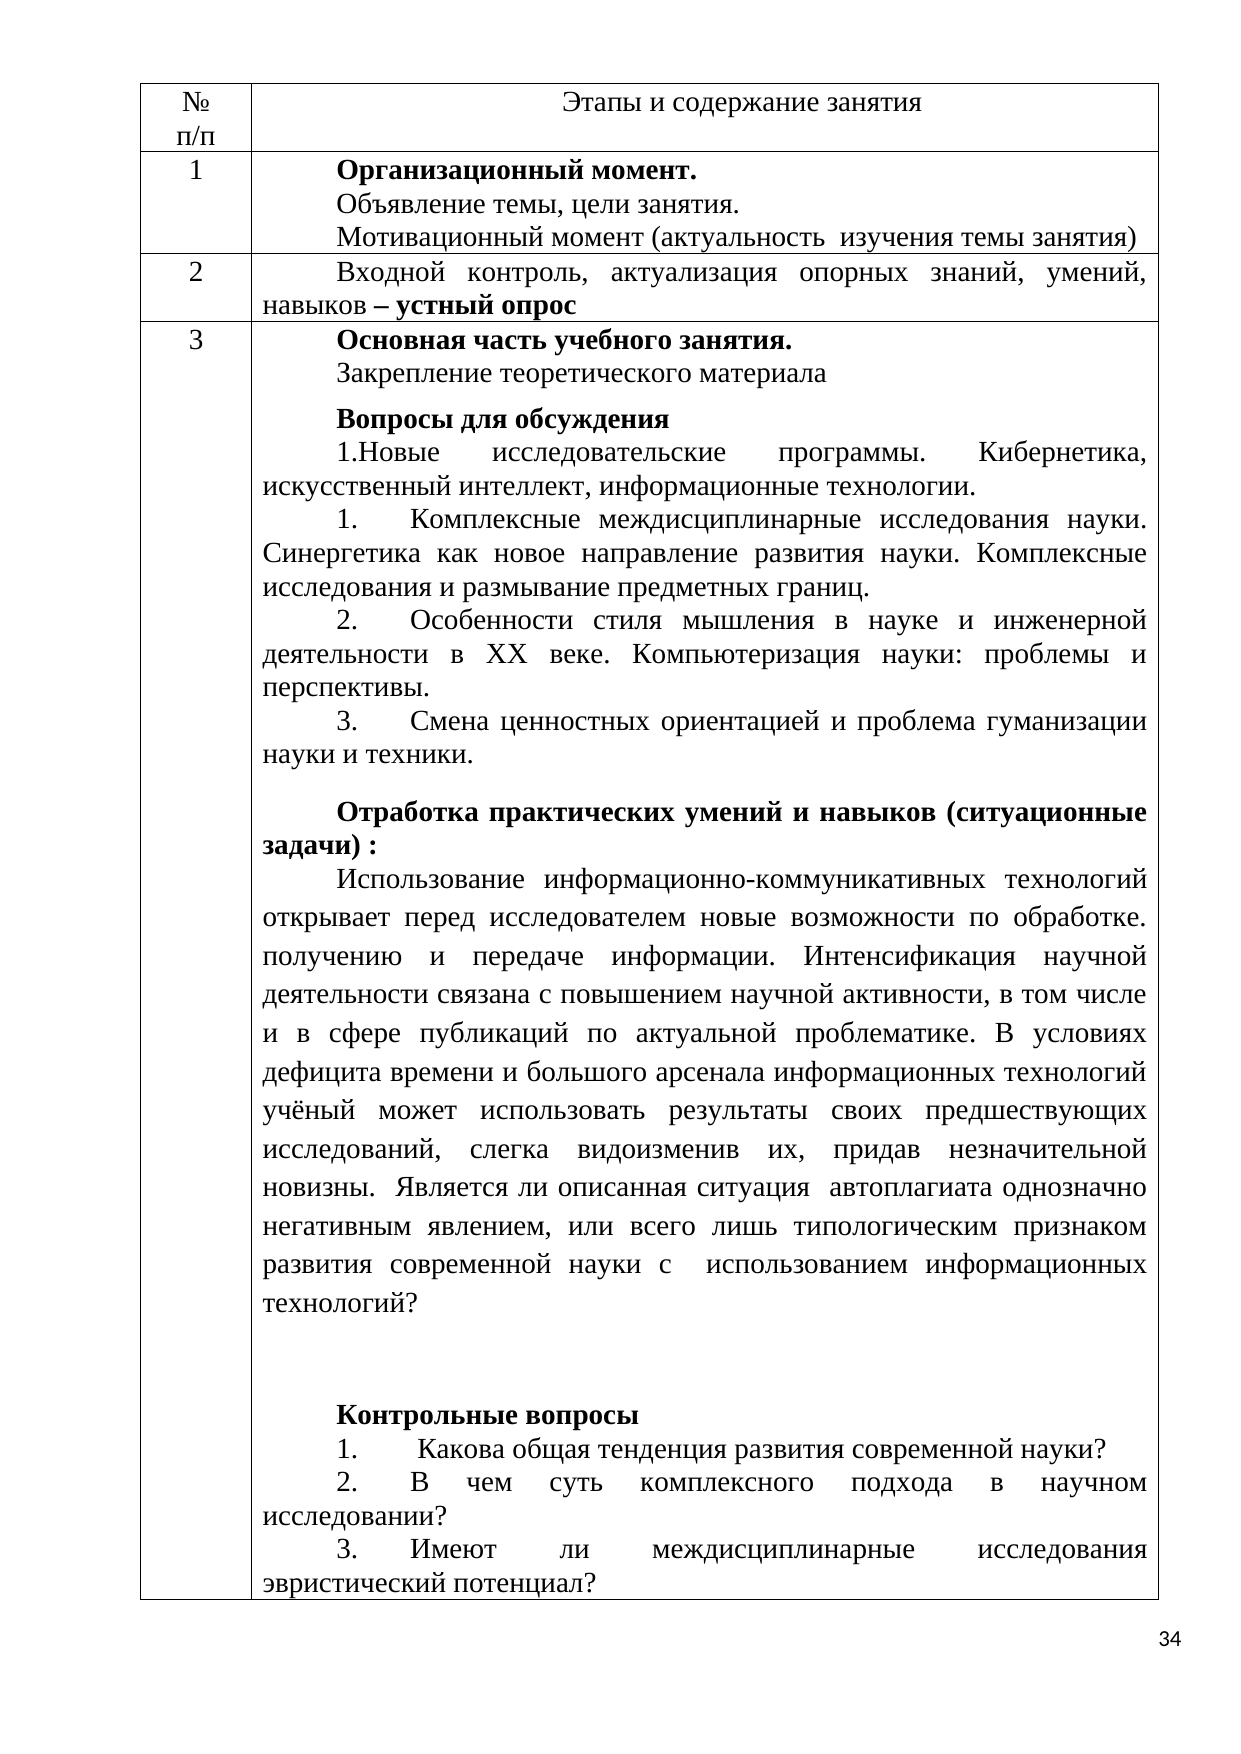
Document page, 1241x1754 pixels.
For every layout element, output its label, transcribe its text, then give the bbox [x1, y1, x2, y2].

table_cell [252, 322, 1158, 1599]
table_cell Организационный момент. Объявление темы, цели занятия. Мотивационный момент (актуальность изучения темы занятия) [252, 152, 1158, 253]
table_header № п/п [141, 84, 251, 151]
table_header Этапы и содержание занятия [252, 84, 1158, 151]
table_cell 1 [141, 152, 251, 253]
table_cell 3 [141, 322, 251, 1599]
table_cell Входной контроль, актуализация опорных знаний, умений, навыков – устный опрос [252, 254, 1158, 321]
table_cell 2 [141, 254, 251, 321]
